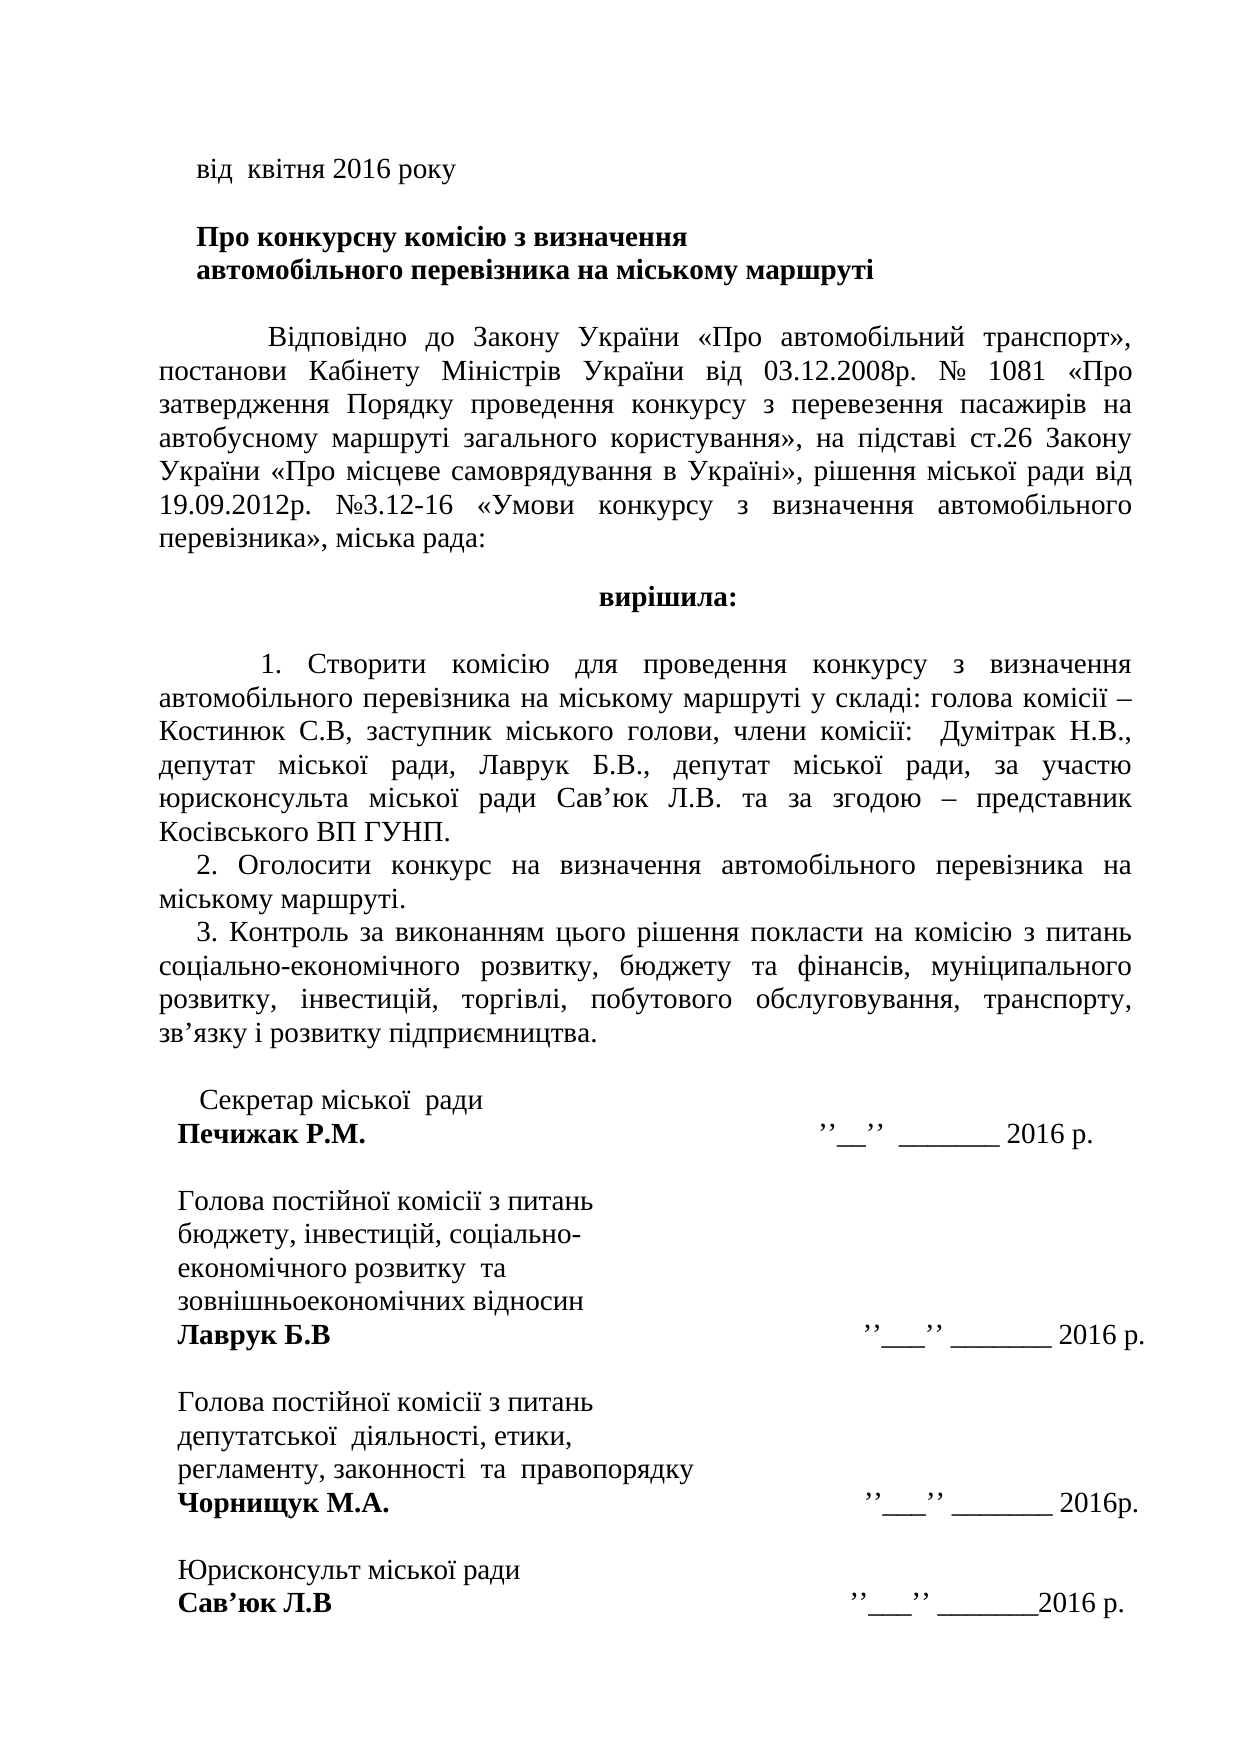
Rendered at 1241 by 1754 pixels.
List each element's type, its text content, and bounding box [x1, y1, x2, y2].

text Лаврук Б.В ’’___’’ _______ 2016 р. [177, 1317, 1152, 1351]
text 3. Контроль за виконанням цього рішення покласти на комісію з питань соціально-економічного розвитку, бюджету та фінансів, муніципального розвитку, інвестицій, торгівлі, побутового обслуговування, транспорту, зв’язку і розвитку підприємництва. [177, 914, 1152, 1049]
text регламенту, законності та правопорядку [177, 1451, 1152, 1485]
text автомобільного перевізника на міському маршруті [177, 252, 1152, 286]
text вирішила: [158, 579, 1133, 613]
text від квітня 2016 року [177, 152, 1152, 185]
text Голова постійної комісії з питань [177, 1183, 1152, 1216]
text Юрисконсульт міської ради [177, 1552, 1152, 1585]
text Секретар міської ради [177, 1082, 1152, 1116]
text Сав’юк Л.В ’’___’’ _______2016 р. [177, 1585, 1152, 1619]
text економічного розвитку та [177, 1250, 1152, 1283]
text депутатської діяльності, етики, [177, 1418, 1152, 1451]
text Відповідно до Закону України «Про автомобільний транспорт», постанови Кабінету Міністрів України від 03.12.2008р. № 1081 «Про затвердження Порядку проведення конкурсу з перевезення пасажирів на автобусному маршруті загального користування», на підставі ст.26 Закону України «Про місцеве самоврядування в Україні», рішення міської ради від 19.09.2012р. №3.12-16 «Умови конкурсу з визначення автомобільного перевізника», міська рада: [177, 286, 1152, 554]
text Голова постійної комісії з питань [177, 1384, 1152, 1418]
text Печижак Р.М. ’’__’’ _______ 2016 р. [177, 1116, 1152, 1149]
text 1. Створити комісію для проведення конкурсу з визначення автомобільного перевізника на міському маршруті у складі: голова комісії – Костинюк С.В, заступник міського голови, члени комісії: Думітрак Н.В., депутат міської ради, Лаврук Б.В., депутат міської ради, за участю юрисконсульта міської ради Сав’юк Л.В. та за згодою – представник Косівського ВП ГУНП. [177, 613, 1152, 847]
text зовнішньоекономічних відносин [177, 1283, 1152, 1317]
text бюджету, інвестицій, соціально- [177, 1216, 1152, 1250]
text Про конкурсну комісію з визначення [177, 219, 1152, 252]
text Чорнищук М.А. ’’___’’ _______ 2016р. [177, 1485, 1152, 1518]
text 2. Оголосити конкурс на визначення автомобільного перевізника на міському маршруті. [177, 847, 1152, 914]
